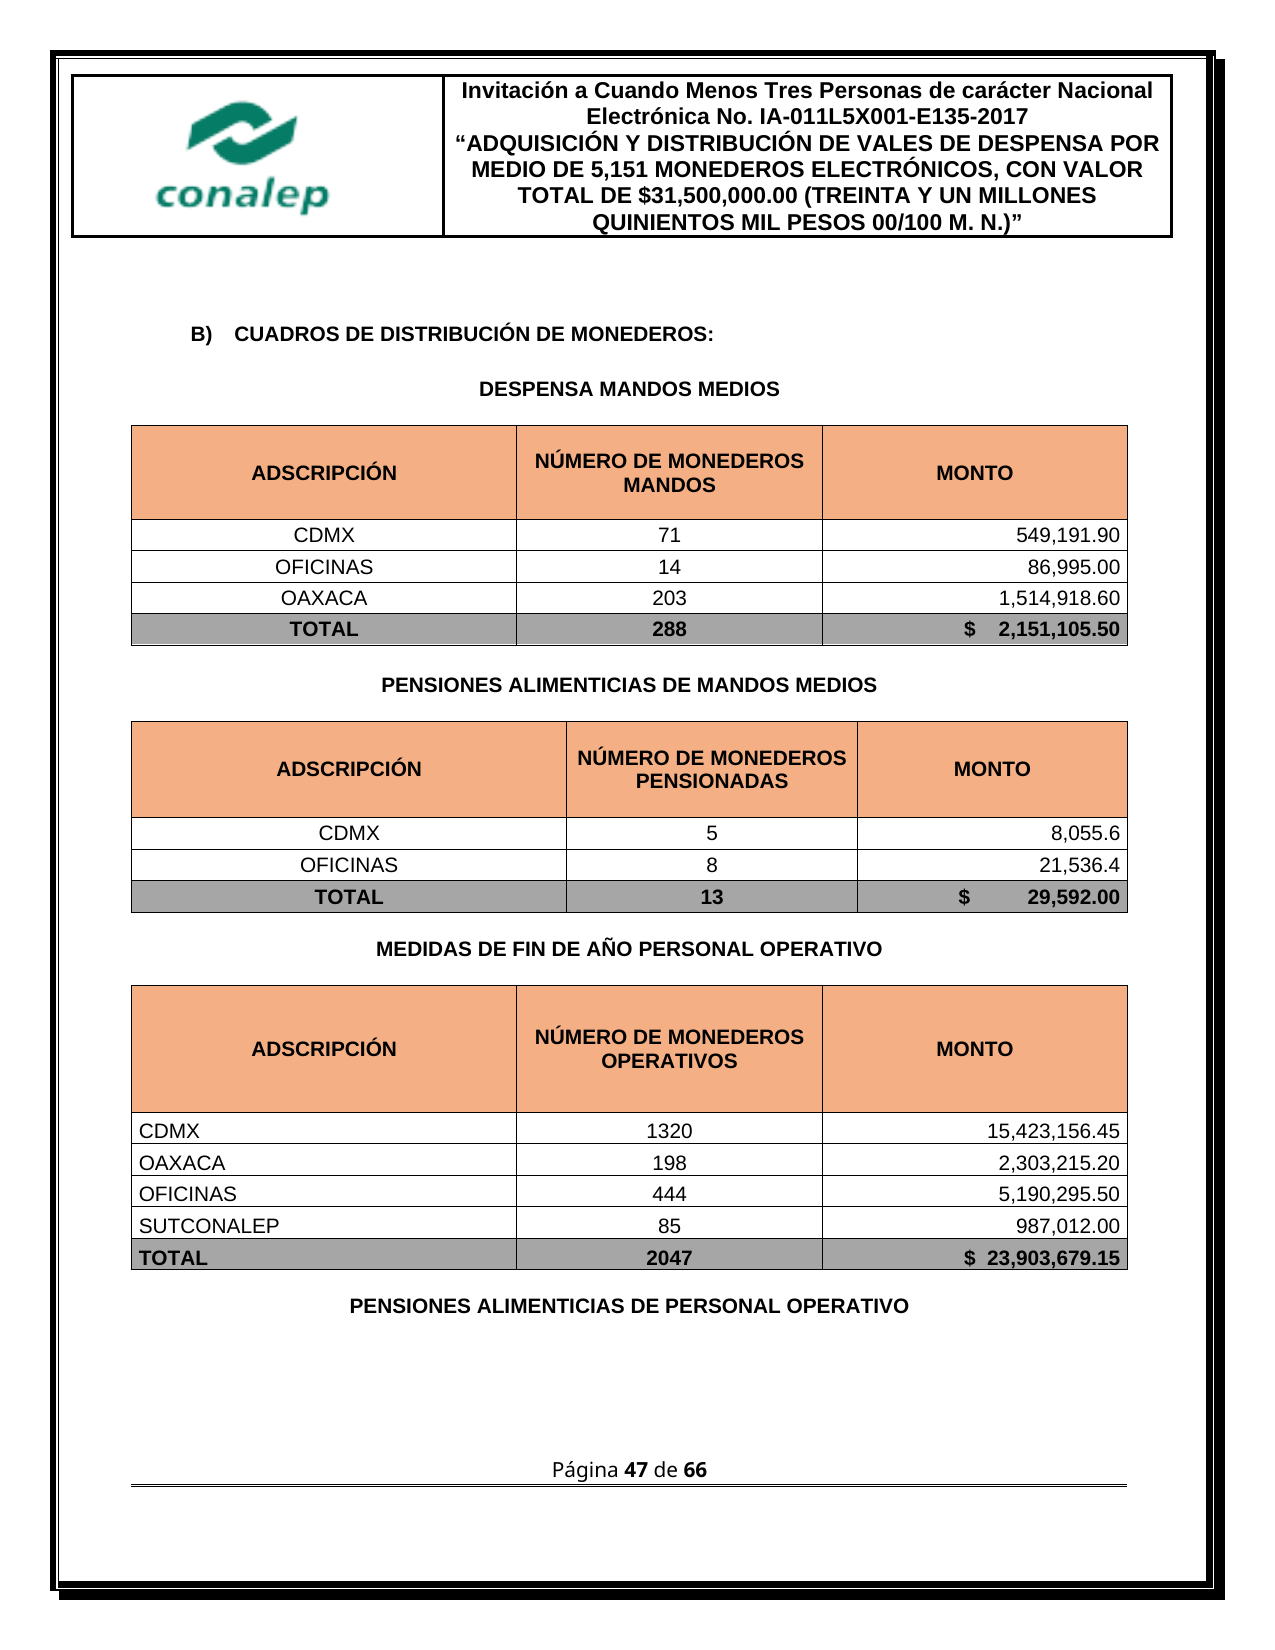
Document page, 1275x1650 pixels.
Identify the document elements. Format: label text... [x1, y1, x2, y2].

table_cell 2,303,215.20 [823, 1144, 1127, 1175]
table_header ADSCRIPCIÓN [132, 722, 566, 817]
table_header NÚMERO DE MONEDEROS PENSIONADAS [567, 722, 857, 817]
text PENSIONES ALIMENTICIAS DE PERSONAL OPERATIVO [131, 1294, 1127, 1318]
table_cell OFICINAS [132, 551, 516, 582]
table_cell 1,514,918.60 [823, 583, 1127, 613]
table_cell CDMX [132, 520, 516, 550]
table_cell $ 2,151,105.50 [823, 614, 1127, 644]
table_cell 8,055.6 [858, 818, 1127, 848]
table_cell 987,012.00 [823, 1207, 1127, 1238]
table_cell 13 [567, 881, 857, 912]
table_header MONTO [858, 722, 1127, 817]
table_cell 15,423,156.45 [823, 1113, 1127, 1143]
table_cell OFICINAS [132, 1176, 516, 1206]
list CUADROS DE DISTRIBUCIÓN DE MONEDEROS: [190, 322, 1127, 346]
table_cell OFICINAS [132, 850, 566, 880]
table_header ADSCRIPCIÓN [132, 986, 516, 1112]
table_cell 85 [517, 1207, 822, 1238]
table_header ADSCRIPCIÓN [132, 426, 516, 519]
table_cell 5,190,295.50 [823, 1176, 1127, 1206]
table_cell 198 [517, 1144, 822, 1175]
table_cell OAXACA [132, 583, 516, 613]
table_cell 86,995.00 [823, 551, 1127, 582]
table_header NÚMERO DE MONEDEROS MANDOS [517, 426, 822, 519]
table_header MONTO [823, 426, 1127, 519]
table_cell 71 [517, 520, 822, 550]
text MEDIDAS DE FIN DE AÑO PERSONAL OPERATIVO [131, 937, 1127, 961]
table_cell 288 [517, 614, 822, 644]
table_cell 549,191.90 [823, 520, 1127, 550]
table_cell $ 29,592.00 [858, 881, 1127, 912]
table_cell TOTAL [132, 881, 566, 912]
text PENSIONES ALIMENTICIAS DE MANDOS MEDIOS [131, 673, 1127, 697]
table_cell 203 [517, 583, 822, 613]
table_cell $ 23,903,679.15 [823, 1239, 1127, 1269]
table_cell 444 [517, 1176, 822, 1206]
table_cell CDMX [132, 818, 566, 848]
text DESPENSA MANDOS MEDIOS [131, 377, 1127, 401]
table_cell TOTAL [132, 614, 516, 644]
table_cell 2047 [517, 1239, 822, 1269]
table_cell CDMX [132, 1113, 516, 1143]
table_cell 14 [517, 551, 822, 582]
table_header MONTO [823, 986, 1127, 1112]
table_cell 8 [567, 850, 857, 880]
table_cell 5 [567, 818, 857, 848]
table_header NÚMERO DE MONEDEROS OPERATIVOS [517, 986, 822, 1112]
table_cell 1320 [517, 1113, 822, 1143]
table_cell SUTCONALEP [132, 1207, 516, 1238]
table_cell OAXACA [132, 1144, 516, 1175]
table_cell TOTAL [132, 1239, 516, 1269]
table_cell 21,536.4 [858, 850, 1127, 880]
